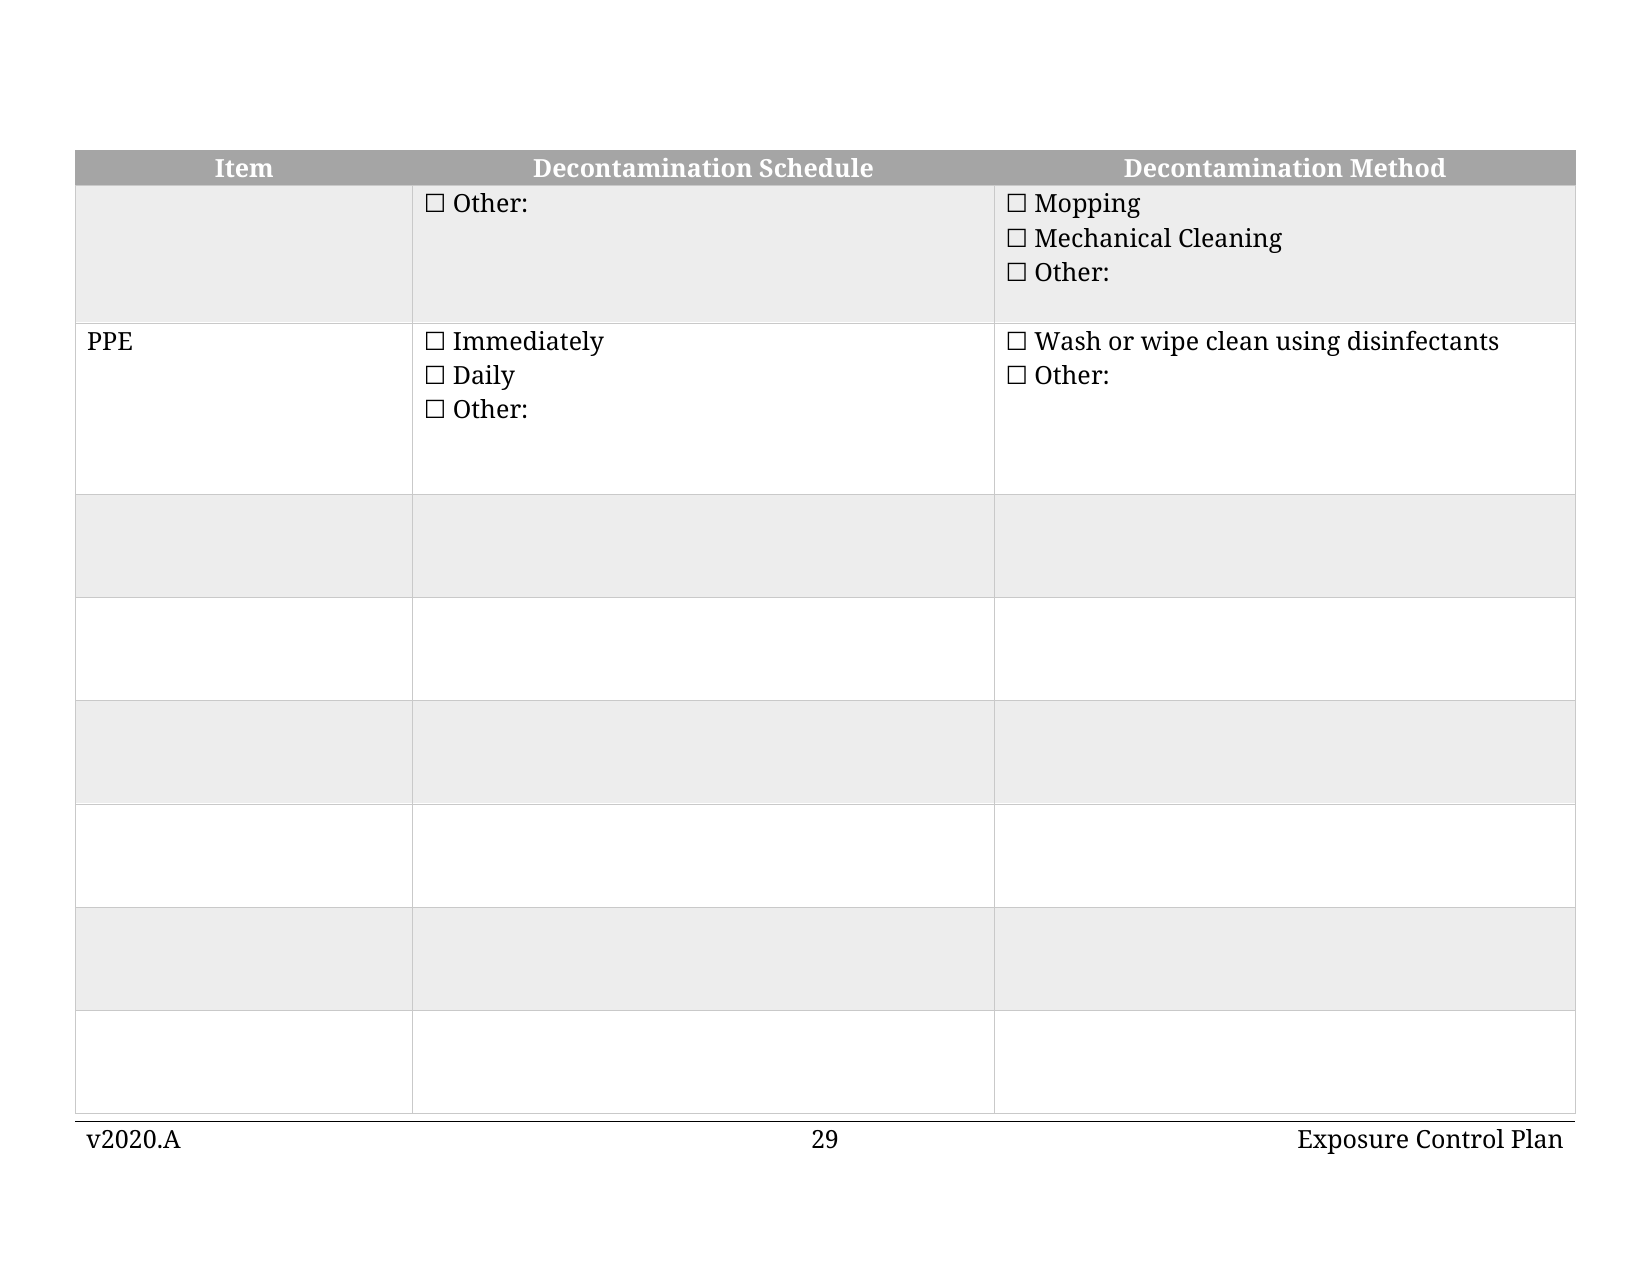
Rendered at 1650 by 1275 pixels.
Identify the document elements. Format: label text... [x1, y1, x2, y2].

table_cell [76, 805, 412, 907]
table_cell [413, 495, 994, 597]
table_cell [995, 495, 1575, 597]
table_cell Once a week by janitors Other: [413, 186, 994, 322]
table_cell [995, 598, 1575, 700]
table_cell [995, 186, 1575, 322]
table_cell [995, 1011, 1575, 1113]
table_cell [76, 598, 412, 700]
table_cell [413, 1011, 994, 1113]
table_cell [76, 908, 412, 1010]
table_cell [76, 701, 412, 803]
table_header Decontamination Method [995, 151, 1575, 185]
table_cell [413, 805, 994, 907]
table_cell [995, 805, 1575, 907]
table_cell [76, 1011, 412, 1113]
table_cell Floors [76, 186, 412, 322]
table_cell PPE [76, 324, 412, 494]
table_cell [995, 701, 1575, 803]
table_cell [76, 495, 412, 597]
table_cell [995, 908, 1575, 1010]
table_cell [413, 598, 994, 700]
table_header Item [76, 151, 412, 185]
table_cell Wash or wipe clean using disinfectants Other: [995, 324, 1575, 494]
table_header Decontamination Schedule [413, 151, 994, 185]
table_cell [413, 701, 994, 803]
table_cell Immediately Daily Other: [413, 324, 994, 494]
table_cell [413, 908, 994, 1010]
